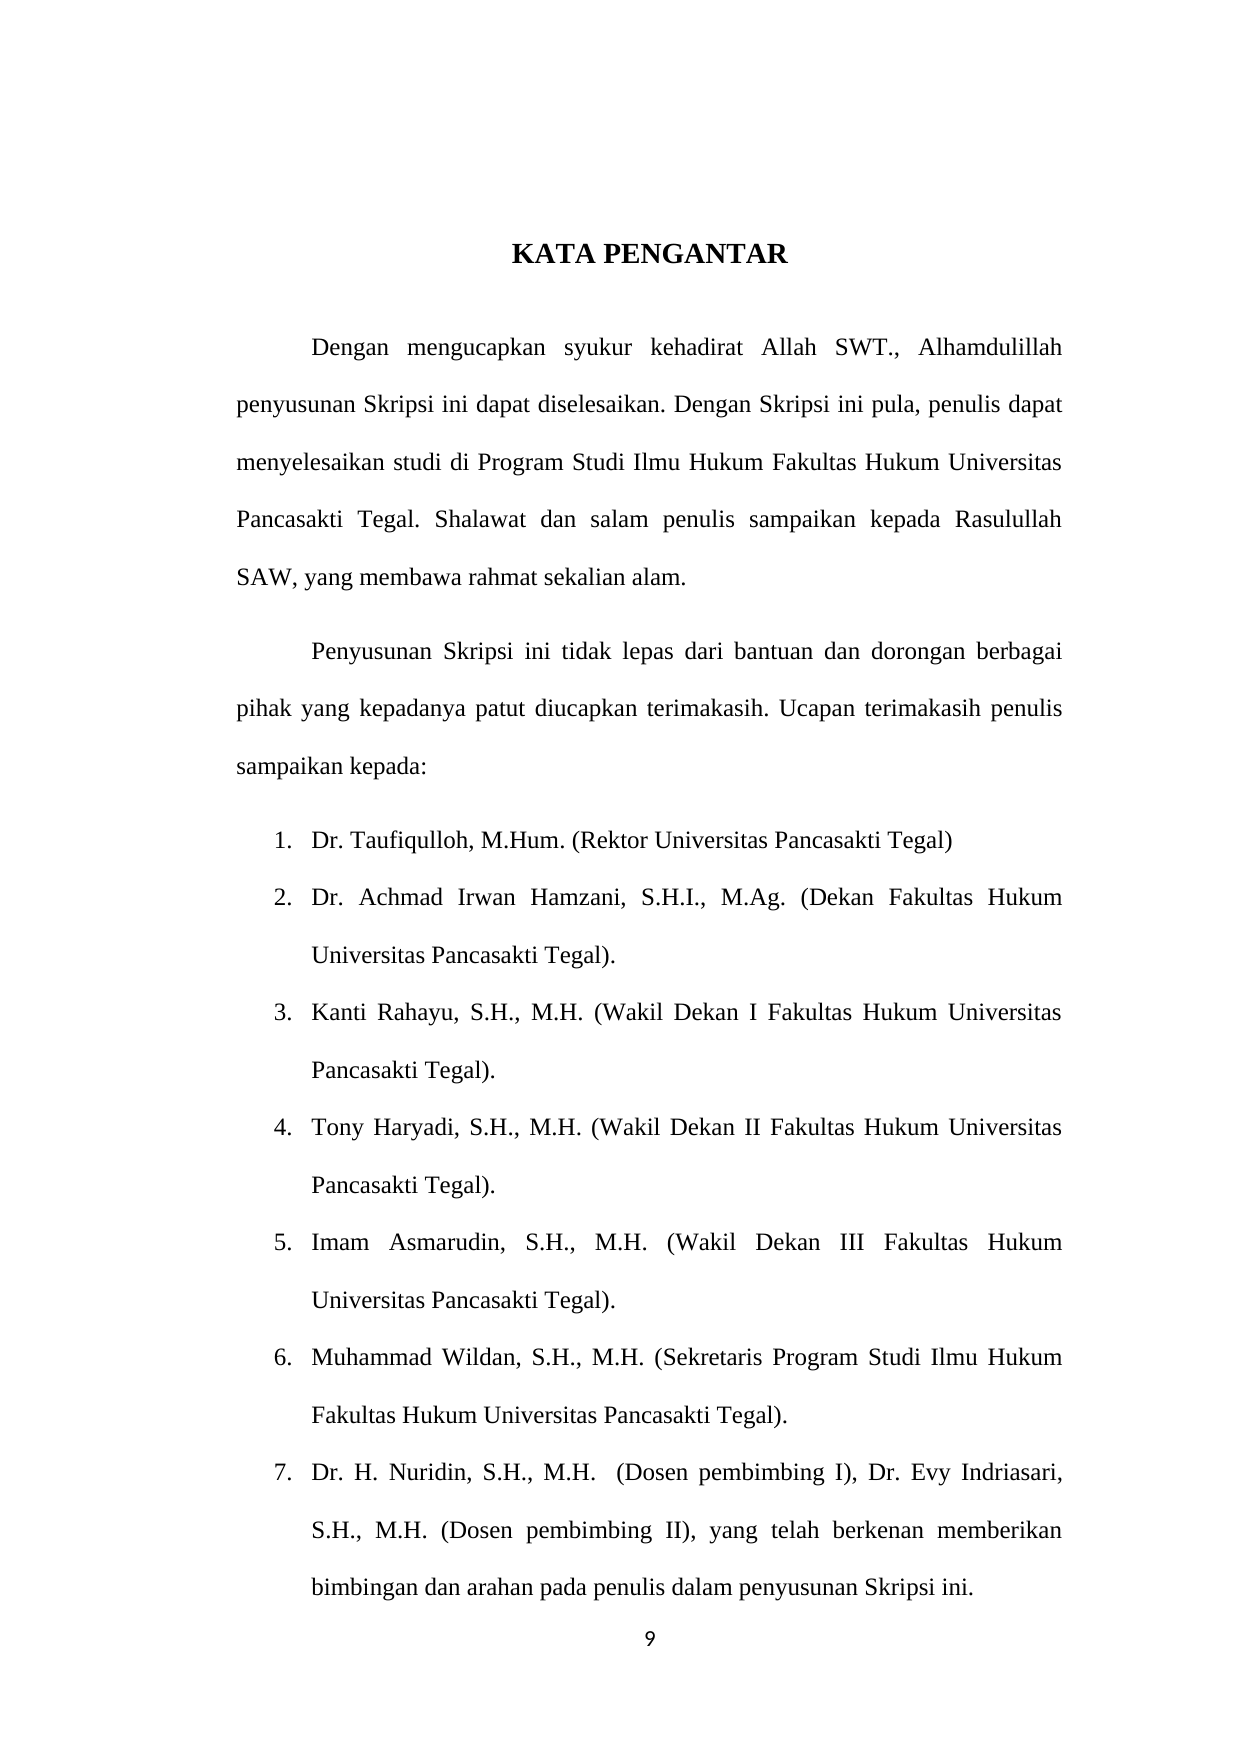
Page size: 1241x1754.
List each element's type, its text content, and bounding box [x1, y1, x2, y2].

list Kanti Rahayu, S.H., M.H. (Wakil Dekan I Fakultas Hukum Universitas Pancasakti Tegal). [274, 997, 1063, 1084]
text Dengan mengucapkan syukur kehadirat Allah SWT., Alhamdulillah penyusunan Skripsi ini dapat diselesaikan. Dengan Skripsi ini pula, penulis dapat menyelesaikan studi di Program Studi Ilmu Hukum Fakultas Hukum Universitas Pancasakti Tegal. Shalawat dan salam penulis sampaikan kepada Rasulullah SAW, yang membawa rahmat sekalian alam. [236, 332, 1063, 590]
subtitle KATA PENGANTAR [236, 236, 1063, 270]
list Tony Haryadi, S.H., M.H. (Wakil Dekan II Fakultas Hukum Universitas Pancasakti Tegal). [274, 1112, 1063, 1199]
list Dr. Taufiqulloh, M.Hum. (Rektor Universitas Pancasakti Tegal) [274, 825, 1063, 854]
text Penyusunan Skripsi ini tidak lepas dari bantuan dan dorongan berbagai pihak yang kepadanya patut diucapkan terimakasih. Ucapan terimakasih penulis sampaikan kepada: [236, 636, 1063, 779]
list Muhammad Wildan, S.H., M.H. (Sekretaris Program Studi Ilmu Hukum Fakultas Hukum Universitas Pancasakti Tegal). [274, 1342, 1063, 1429]
list Imam Asmarudin, S.H., M.H. (Wakil Dekan III Fakultas Hukum Universitas Pancasakti Tegal). [274, 1227, 1063, 1314]
list Dr. Achmad Irwan Hamzani, S.H.I., M.Ag. (Dekan Fakultas Hukum Universitas Pancasakti Tegal). [274, 882, 1063, 969]
list Dr. H. Nuridin, S.H., M.H. (Dosen pembimbing I), Dr. Evy Indriasari, S.H., M.H. (Dosen pembimbing II), yang telah berkenan memberikan bimbingan dan arahan pada penulis dalam penyusunan Skripsi ini. [274, 1457, 1063, 1601]
